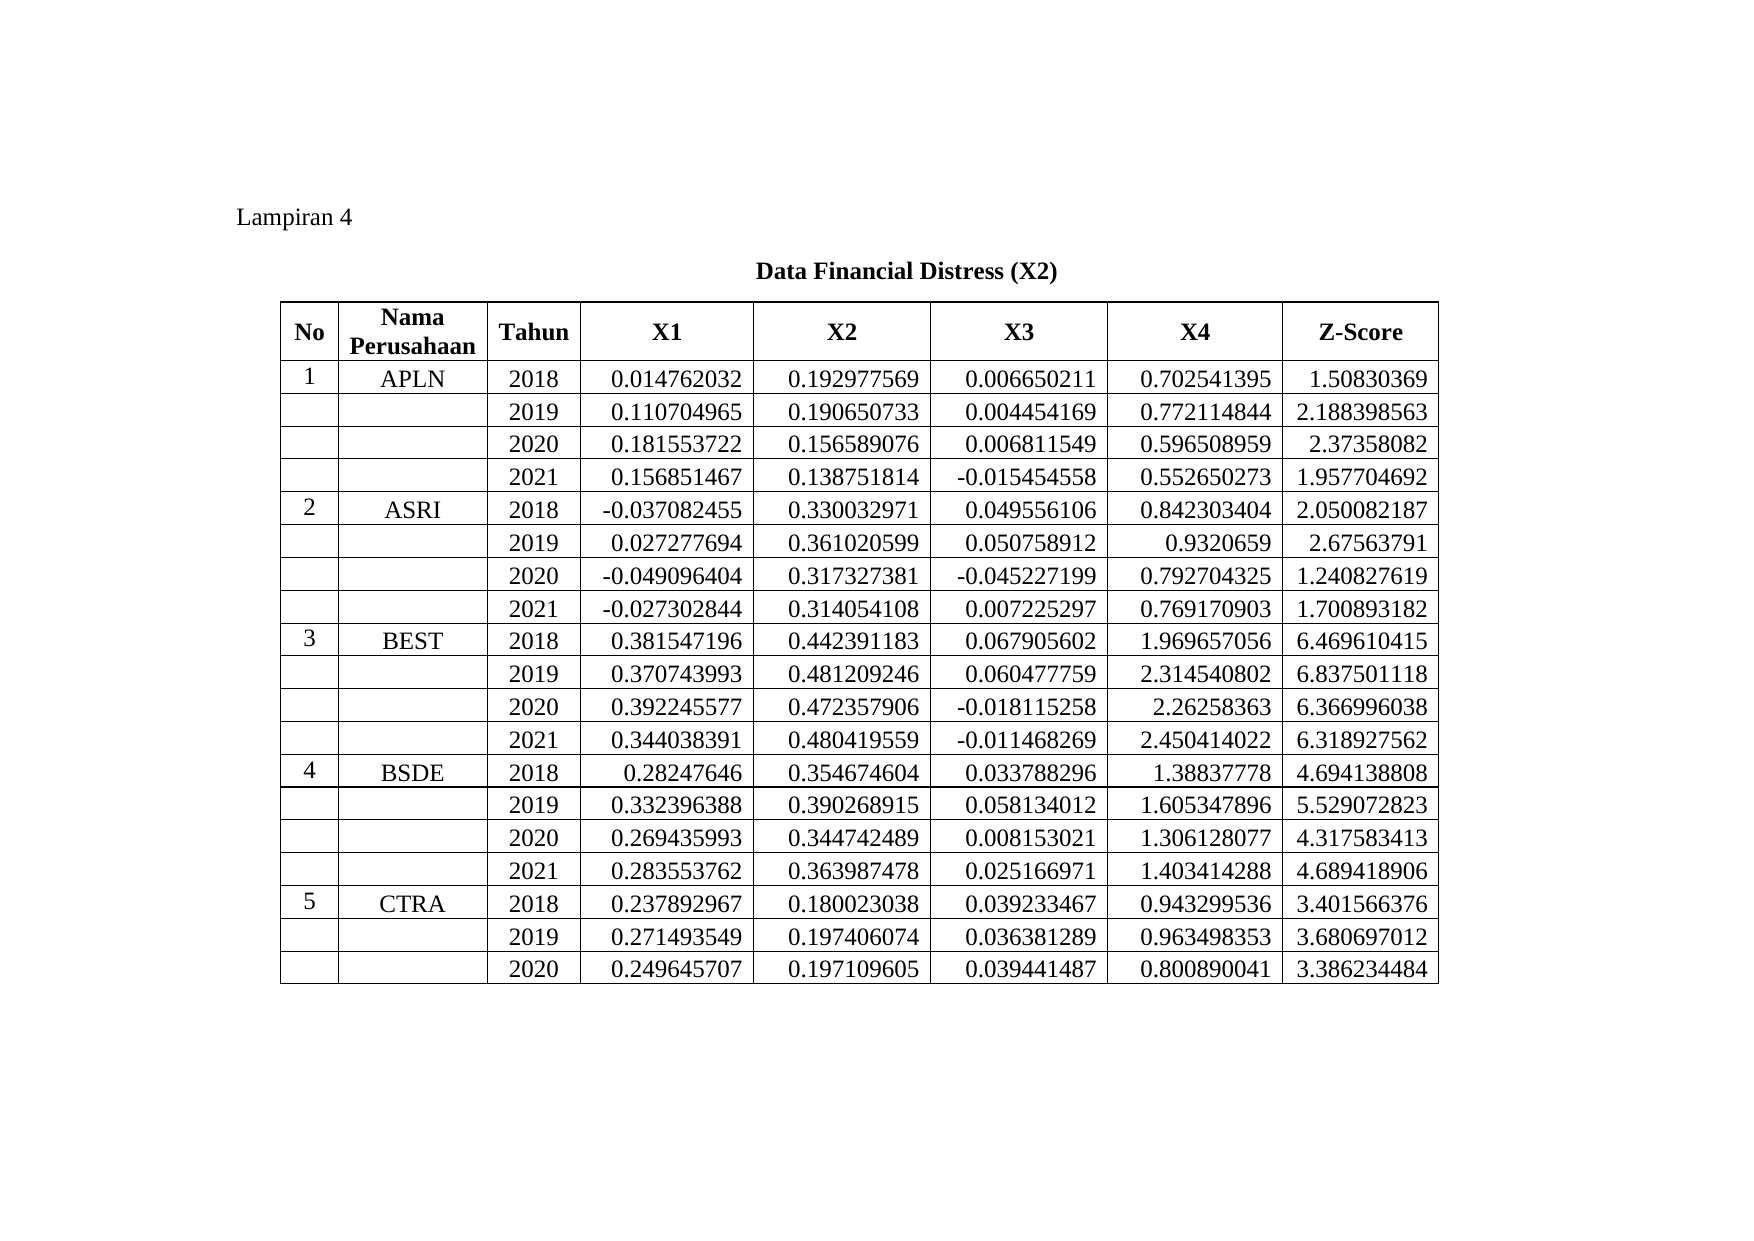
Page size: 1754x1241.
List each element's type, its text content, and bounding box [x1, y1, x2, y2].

table_cell 1 [281, 361, 338, 393]
table_cell 0.180023038 [754, 886, 930, 918]
table_cell 2019 [488, 919, 580, 951]
table_cell 2018 [488, 492, 580, 524]
table_cell 0.332396388 [581, 788, 753, 819]
table_cell 1.700893182 [1283, 591, 1438, 622]
table_cell 0.181553722 [581, 427, 753, 458]
table_cell [339, 394, 487, 426]
table_cell 1.605347896 [1108, 788, 1282, 819]
table_cell 0.058134012 [931, 788, 1107, 819]
table_header X4 [1108, 303, 1282, 360]
table_cell APLN [339, 361, 487, 393]
table_cell 1.50830369 [1283, 361, 1438, 393]
table_cell [281, 952, 338, 983]
table_cell 5.529072823 [1283, 788, 1438, 819]
table_cell 2.314540802 [1108, 656, 1282, 688]
table_cell 1.38837778 [1108, 755, 1282, 786]
table_cell 0.472357906 [754, 689, 930, 721]
text Lampiran 4 [236, 202, 1577, 231]
table_cell [339, 591, 487, 622]
table_cell 0.769170903 [1108, 591, 1282, 622]
table_cell [281, 591, 338, 622]
table_header X2 [754, 303, 930, 360]
table_cell -0.045227199 [931, 558, 1107, 589]
table_cell 2020 [488, 558, 580, 589]
table_cell 0.049556106 [931, 492, 1107, 524]
table_cell [339, 722, 487, 754]
table_cell 3.401566376 [1283, 886, 1438, 918]
table_cell 6.837501118 [1283, 656, 1438, 688]
table_cell [281, 558, 338, 589]
table_cell 0.28247646 [581, 755, 753, 786]
table_cell 1.240827619 [1283, 558, 1438, 589]
table_cell 3.386234484 [1283, 952, 1438, 983]
table_cell 0.025166971 [931, 853, 1107, 885]
table_cell -0.018115258 [931, 689, 1107, 721]
table_cell 3 [281, 624, 338, 655]
table_cell 2 [281, 492, 338, 524]
table_cell 0.330032971 [754, 492, 930, 524]
table_cell 0.943299536 [1108, 886, 1282, 918]
table_cell 2.37358082 [1283, 427, 1438, 458]
table_cell 0.344742489 [754, 820, 930, 852]
table_cell -0.049096404 [581, 558, 753, 589]
table_cell BEST [339, 624, 487, 655]
table_cell 0.004454169 [931, 394, 1107, 426]
table_cell 4.694138808 [1283, 755, 1438, 786]
table_cell [281, 459, 338, 491]
table_cell 0.792704325 [1108, 558, 1282, 589]
table_cell 0.361020599 [754, 525, 930, 557]
table_cell 2019 [488, 656, 580, 688]
table_cell 6.469610415 [1283, 624, 1438, 655]
table_cell 0.842303404 [1108, 492, 1282, 524]
table_cell 2018 [488, 361, 580, 393]
table_header Z-Score [1283, 303, 1438, 360]
table_cell 0.192977569 [754, 361, 930, 393]
table_cell 2021 [488, 591, 580, 622]
table_cell 0.390268915 [754, 788, 930, 819]
table_cell 0.271493549 [581, 919, 753, 951]
table_cell 0.317327381 [754, 558, 930, 589]
table_cell 2020 [488, 689, 580, 721]
table_cell 2.67563791 [1283, 525, 1438, 557]
table_cell 1.957704692 [1283, 459, 1438, 491]
table_header X3 [931, 303, 1107, 360]
table_cell 0.9320659 [1108, 525, 1282, 557]
table_cell 0.156589076 [754, 427, 930, 458]
table_cell 6.366996038 [1283, 689, 1438, 721]
table_cell CTRA [339, 886, 487, 918]
table_cell -0.027302844 [581, 591, 753, 622]
table_cell 0.314054108 [754, 591, 930, 622]
table_cell [339, 853, 487, 885]
table_cell [281, 656, 338, 688]
table_cell 1.306128077 [1108, 820, 1282, 852]
table_cell 0.156851467 [581, 459, 753, 491]
table_cell 2019 [488, 788, 580, 819]
table_cell 4.317583413 [1283, 820, 1438, 852]
table_cell 0.354674604 [754, 755, 930, 786]
table_cell 0.481209246 [754, 656, 930, 688]
table_cell 2020 [488, 952, 580, 983]
table_cell 0.008153021 [931, 820, 1107, 852]
text Data Financial Distress (X2) [236, 256, 1577, 285]
table_cell [281, 722, 338, 754]
table_cell 0.033788296 [931, 755, 1107, 786]
table_cell [281, 853, 338, 885]
table_cell 0.392245577 [581, 689, 753, 721]
table_cell 2.050082187 [1283, 492, 1438, 524]
table_cell 0.006811549 [931, 427, 1107, 458]
table_cell [281, 919, 338, 951]
table_cell 2.26258363 [1108, 689, 1282, 721]
table_cell 2021 [488, 722, 580, 754]
table_cell 2.450414022 [1108, 722, 1282, 754]
table_header Nama Perusahaan [339, 303, 487, 360]
table_cell 0.283553762 [581, 853, 753, 885]
table_cell [281, 427, 338, 458]
table_cell ASRI [339, 492, 487, 524]
table_cell 3.680697012 [1283, 919, 1438, 951]
table_cell 0.060477759 [931, 656, 1107, 688]
table_cell 0.036381289 [931, 919, 1107, 951]
table_cell 0.197109605 [754, 952, 930, 983]
table_cell [339, 558, 487, 589]
table_cell 2018 [488, 624, 580, 655]
table_cell 2021 [488, 459, 580, 491]
table_cell 0.963498353 [1108, 919, 1282, 951]
table_cell 0.552650273 [1108, 459, 1282, 491]
table_cell [339, 459, 487, 491]
table_cell [339, 427, 487, 458]
table_cell [339, 919, 487, 951]
table_header No [281, 303, 338, 360]
table_cell 0.197406074 [754, 919, 930, 951]
table_cell BSDE [339, 755, 487, 786]
table_cell [339, 788, 487, 819]
table_cell 0.190650733 [754, 394, 930, 426]
table_cell 2019 [488, 394, 580, 426]
table_cell 2.188398563 [1283, 394, 1438, 426]
table_cell 0.237892967 [581, 886, 753, 918]
table_cell [339, 820, 487, 852]
table_cell 0.800890041 [1108, 952, 1282, 983]
table_cell [281, 525, 338, 557]
table_cell 0.269435993 [581, 820, 753, 852]
table_header X1 [581, 303, 753, 360]
table_cell 2020 [488, 427, 580, 458]
table_cell -0.037082455 [581, 492, 753, 524]
table_cell [339, 656, 487, 688]
table_cell 0.363987478 [754, 853, 930, 885]
table_cell -0.015454558 [931, 459, 1107, 491]
table_cell 0.596508959 [1108, 427, 1282, 458]
table_cell 2018 [488, 886, 580, 918]
table_cell 0.249645707 [581, 952, 753, 983]
table_cell 1.403414288 [1108, 853, 1282, 885]
table_cell 2018 [488, 755, 580, 786]
table_cell 0.772114844 [1108, 394, 1282, 426]
table_cell 0.039233467 [931, 886, 1107, 918]
table_cell 1.969657056 [1108, 624, 1282, 655]
table_header Tahun [488, 303, 580, 360]
table_cell 0.014762032 [581, 361, 753, 393]
table_cell 0.480419559 [754, 722, 930, 754]
table_cell 0.006650211 [931, 361, 1107, 393]
table_cell [281, 394, 338, 426]
table_cell 6.318927562 [1283, 722, 1438, 754]
table_cell -0.011468269 [931, 722, 1107, 754]
table_cell 0.067905602 [931, 624, 1107, 655]
table_cell [281, 820, 338, 852]
table_cell [281, 689, 338, 721]
table_cell 2019 [488, 525, 580, 557]
table_cell 0.027277694 [581, 525, 753, 557]
table_cell 2021 [488, 853, 580, 885]
table_cell 0.050758912 [931, 525, 1107, 557]
table_cell [281, 788, 338, 819]
table_cell [339, 952, 487, 983]
table_cell 0.039441487 [931, 952, 1107, 983]
table_cell 0.138751814 [754, 459, 930, 491]
table_cell 0.381547196 [581, 624, 753, 655]
table_cell 2020 [488, 820, 580, 852]
table_cell 4 [281, 755, 338, 786]
table_cell 0.110704965 [581, 394, 753, 426]
table_cell 0.702541395 [1108, 361, 1282, 393]
table_cell 0.007225297 [931, 591, 1107, 622]
table_cell 0.442391183 [754, 624, 930, 655]
table_cell 5 [281, 886, 338, 918]
table_cell 0.370743993 [581, 656, 753, 688]
table_cell 0.344038391 [581, 722, 753, 754]
table_cell 4.689418906 [1283, 853, 1438, 885]
table_cell [339, 689, 487, 721]
table_cell [339, 525, 487, 557]
